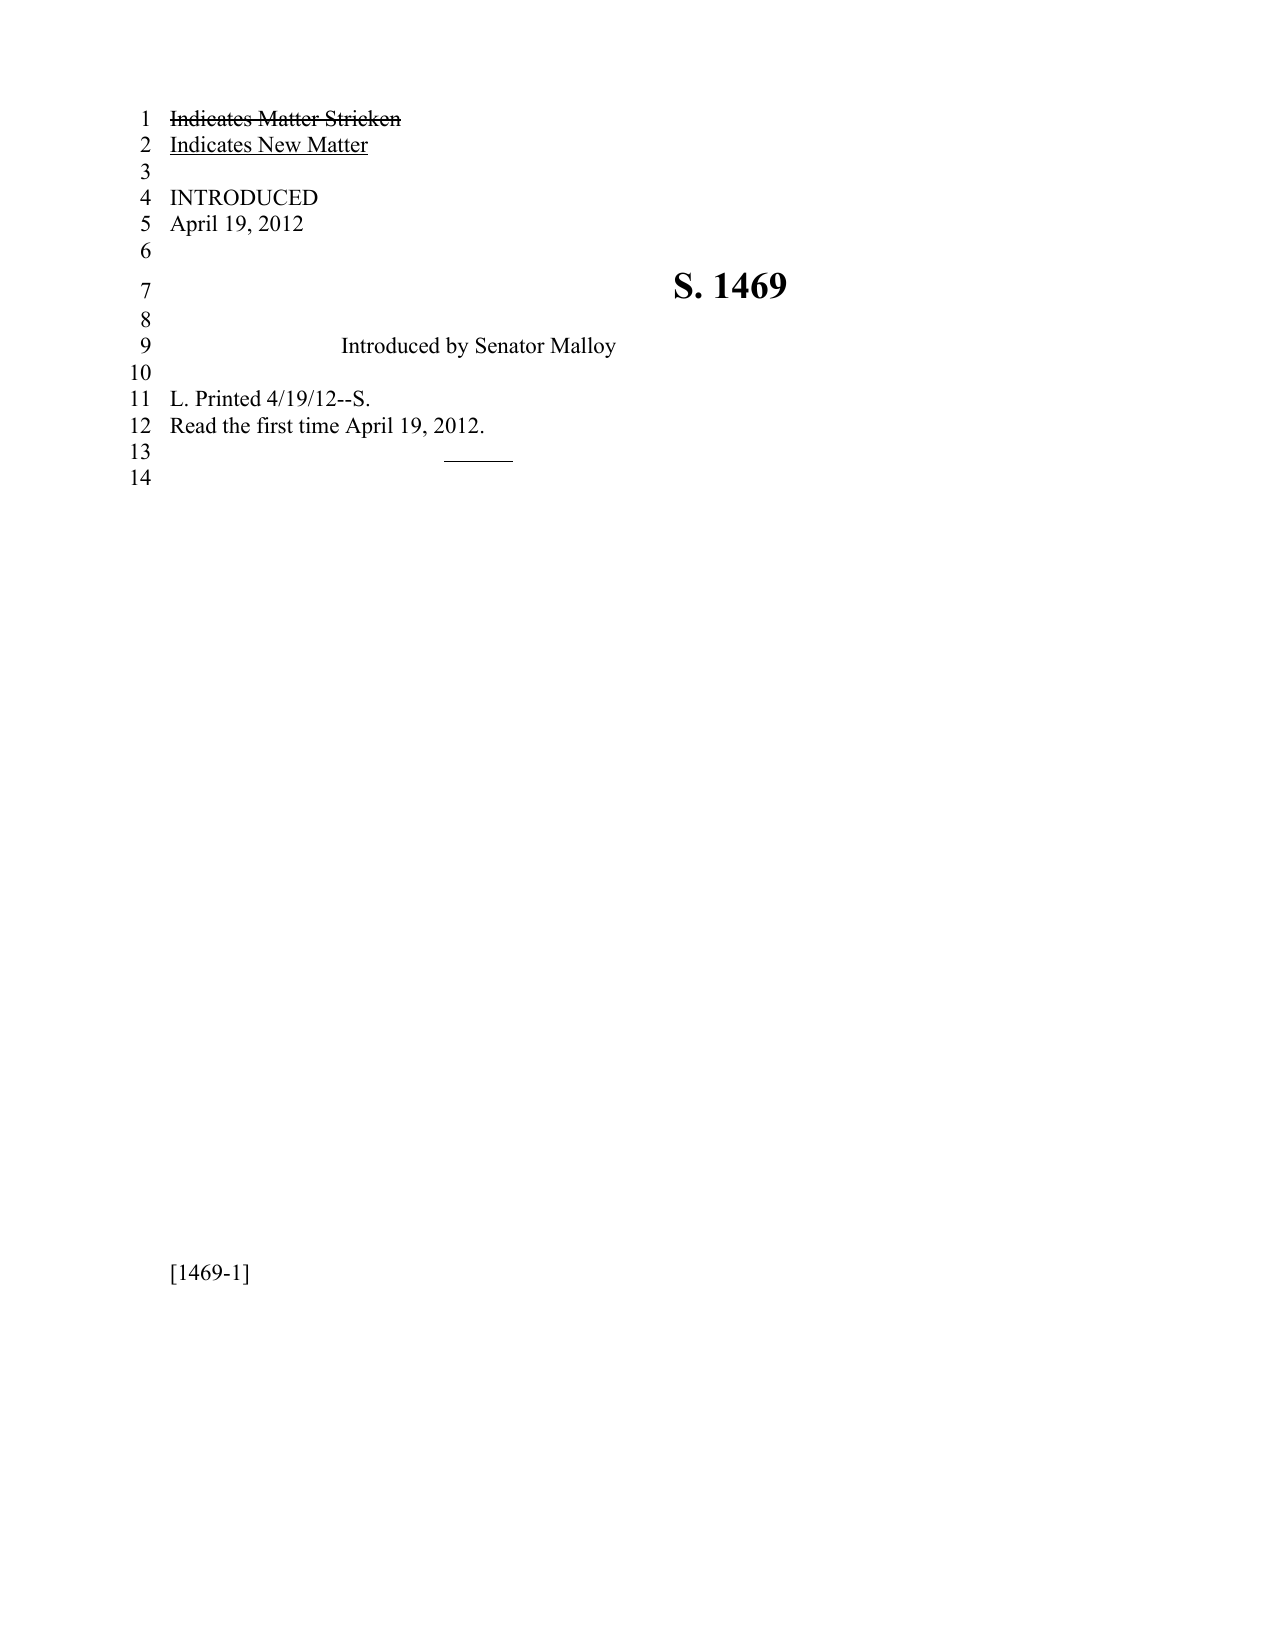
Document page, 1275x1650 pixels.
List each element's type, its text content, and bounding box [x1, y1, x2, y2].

text Indicates Matter Stricken [169, 105, 787, 131]
text Introduced by Senator Malloy [169, 333, 787, 359]
text April 19, 2012 [169, 210, 787, 237]
text INTRODUCED [169, 184, 787, 210]
text L. Printed 4/19/12--S. [169, 385, 787, 412]
text Read the first time April 19, 2012. [169, 412, 787, 438]
text S. 1469 [169, 263, 787, 306]
text Indicates New Matter [169, 131, 787, 158]
